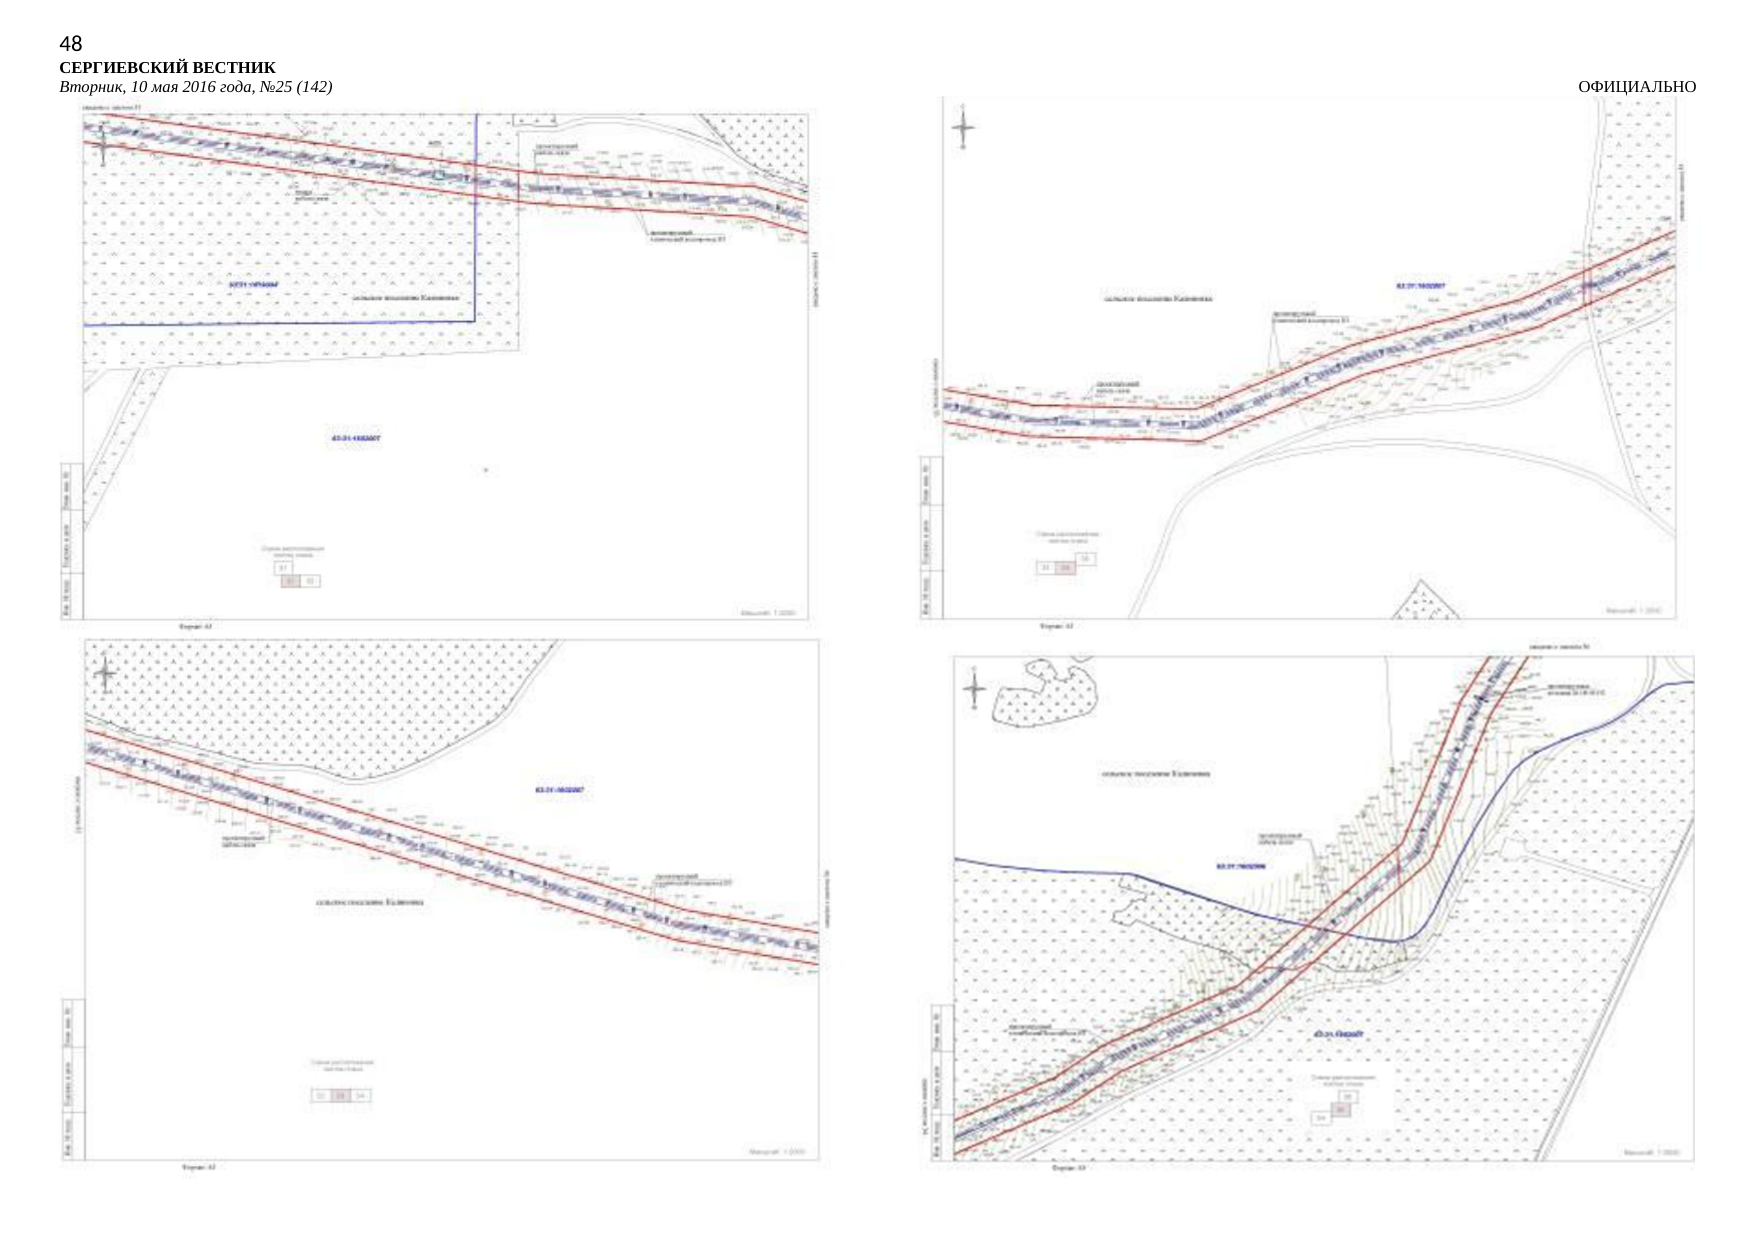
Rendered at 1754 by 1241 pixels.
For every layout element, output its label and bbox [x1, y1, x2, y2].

picture [59, 96, 846, 1179]
picture [915, 96, 1703, 1179]
